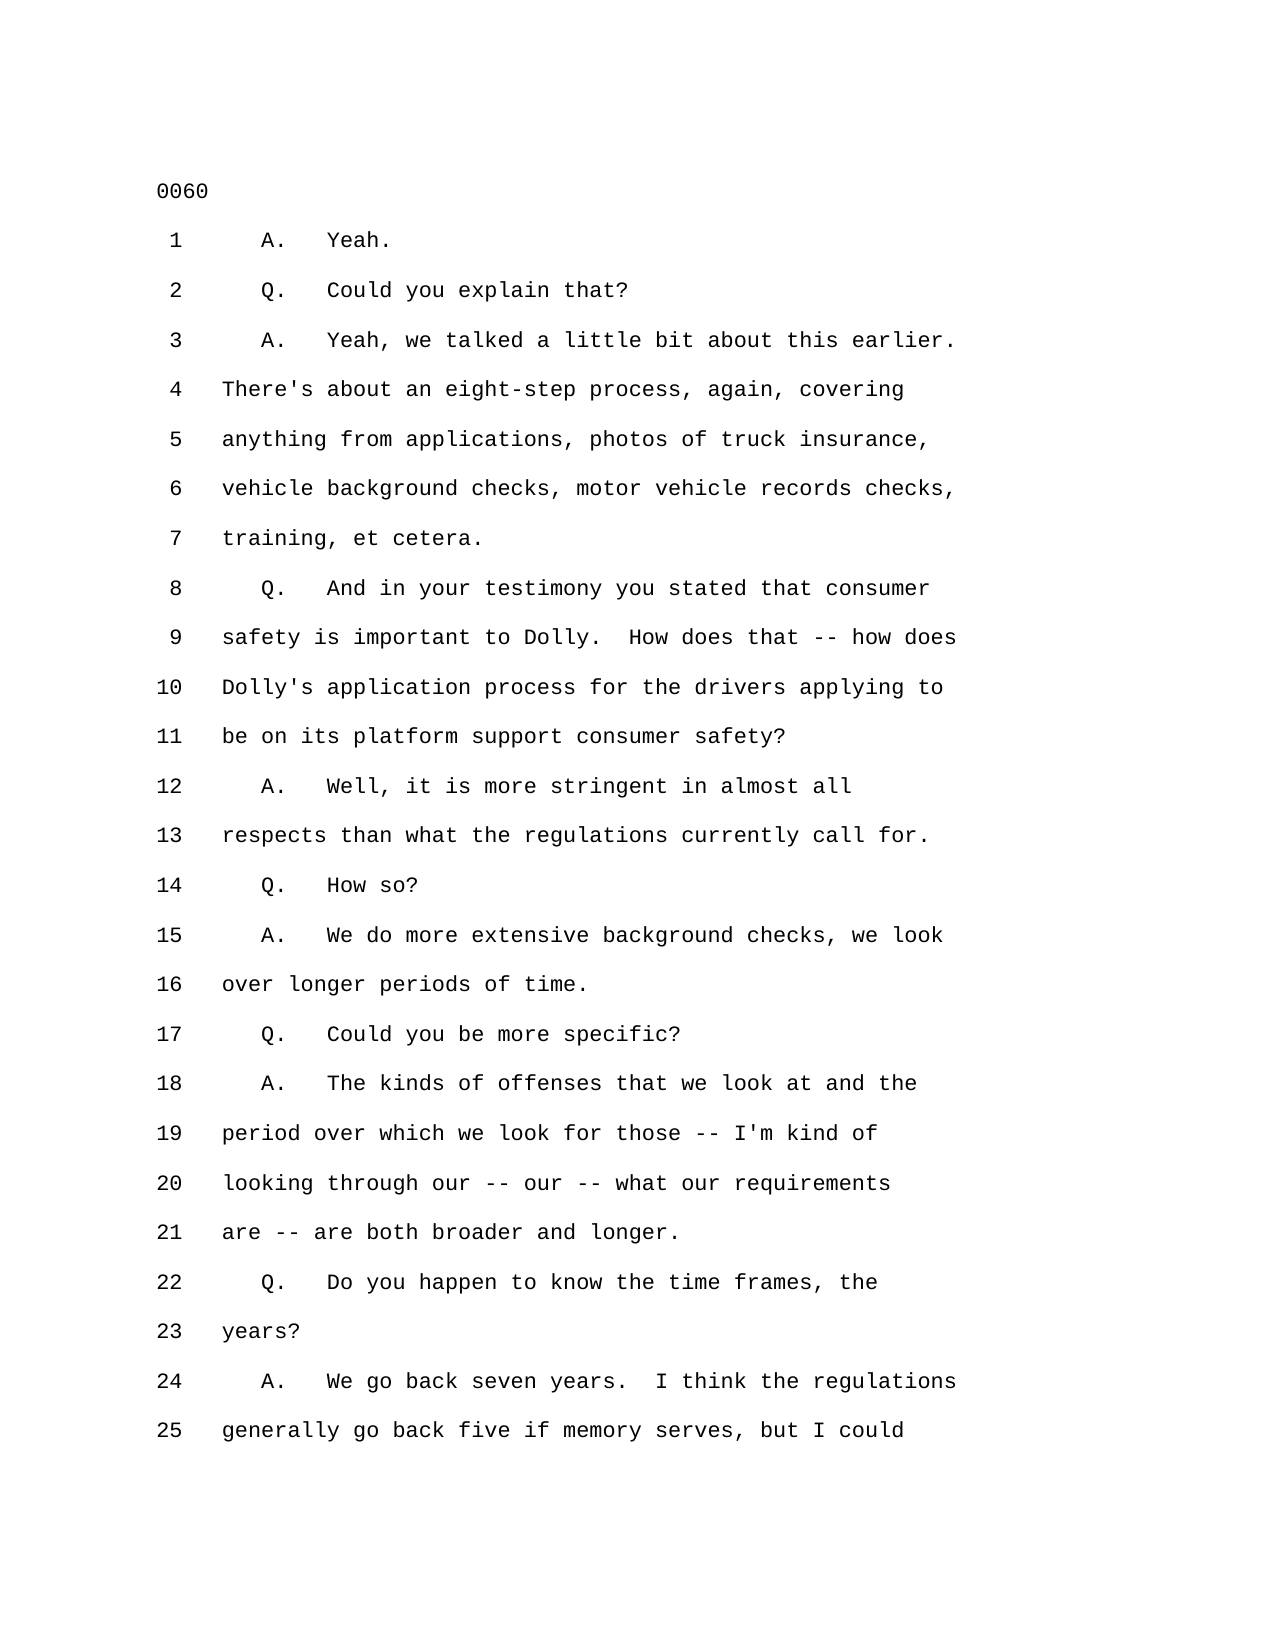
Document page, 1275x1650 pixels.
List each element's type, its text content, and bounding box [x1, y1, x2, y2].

text 4 There's about an eight-step process, again, covering [156, 378, 1119, 403]
text 25 generally go back five if memory serves, but I could [156, 1419, 1119, 1444]
text 5 anything from applications, photos of truck insurance, [156, 428, 1119, 453]
text 13 respects than what the regulations currently call for. [156, 824, 1119, 849]
text 17 Q. Could you be more specific? [156, 1023, 1119, 1048]
text 24 A. We go back seven years. I think the regulations [156, 1370, 1119, 1395]
text 14 Q. How so? [156, 874, 1119, 899]
text 1 A. Yeah. [156, 229, 1119, 254]
text 7 training, et cetera. [156, 527, 1119, 552]
text 2 Q. Could you explain that? [156, 279, 1119, 304]
text 19 period over which we look for those -- I'm kind of [156, 1122, 1119, 1147]
text 18 A. The kinds of offenses that we look at and the [156, 1072, 1119, 1097]
text 20 looking through our -- our -- what our requirements [156, 1172, 1119, 1196]
text 8 Q. And in your testimony you stated that consumer [156, 577, 1119, 601]
text 0060 [156, 180, 1119, 205]
text 12 A. Well, it is more stringent in almost all [156, 775, 1119, 800]
text 15 A. We do more extensive background checks, we look [156, 924, 1119, 948]
text 3 A. Yeah, we talked a little bit about this earlier. [156, 329, 1119, 353]
text 23 years? [156, 1320, 1119, 1345]
text 16 over longer periods of time. [156, 973, 1119, 998]
text 10 Dolly's application process for the drivers applying to [156, 676, 1119, 701]
text 22 Q. Do you happen to know the time frames, the [156, 1271, 1119, 1296]
text 9 safety is important to Dolly. How does that -- how does [156, 626, 1119, 651]
text 21 are -- are both broader and longer. [156, 1221, 1119, 1246]
text 11 be on its platform support consumer safety? [156, 725, 1119, 750]
text 6 vehicle background checks, motor vehicle records checks, [156, 477, 1119, 502]
